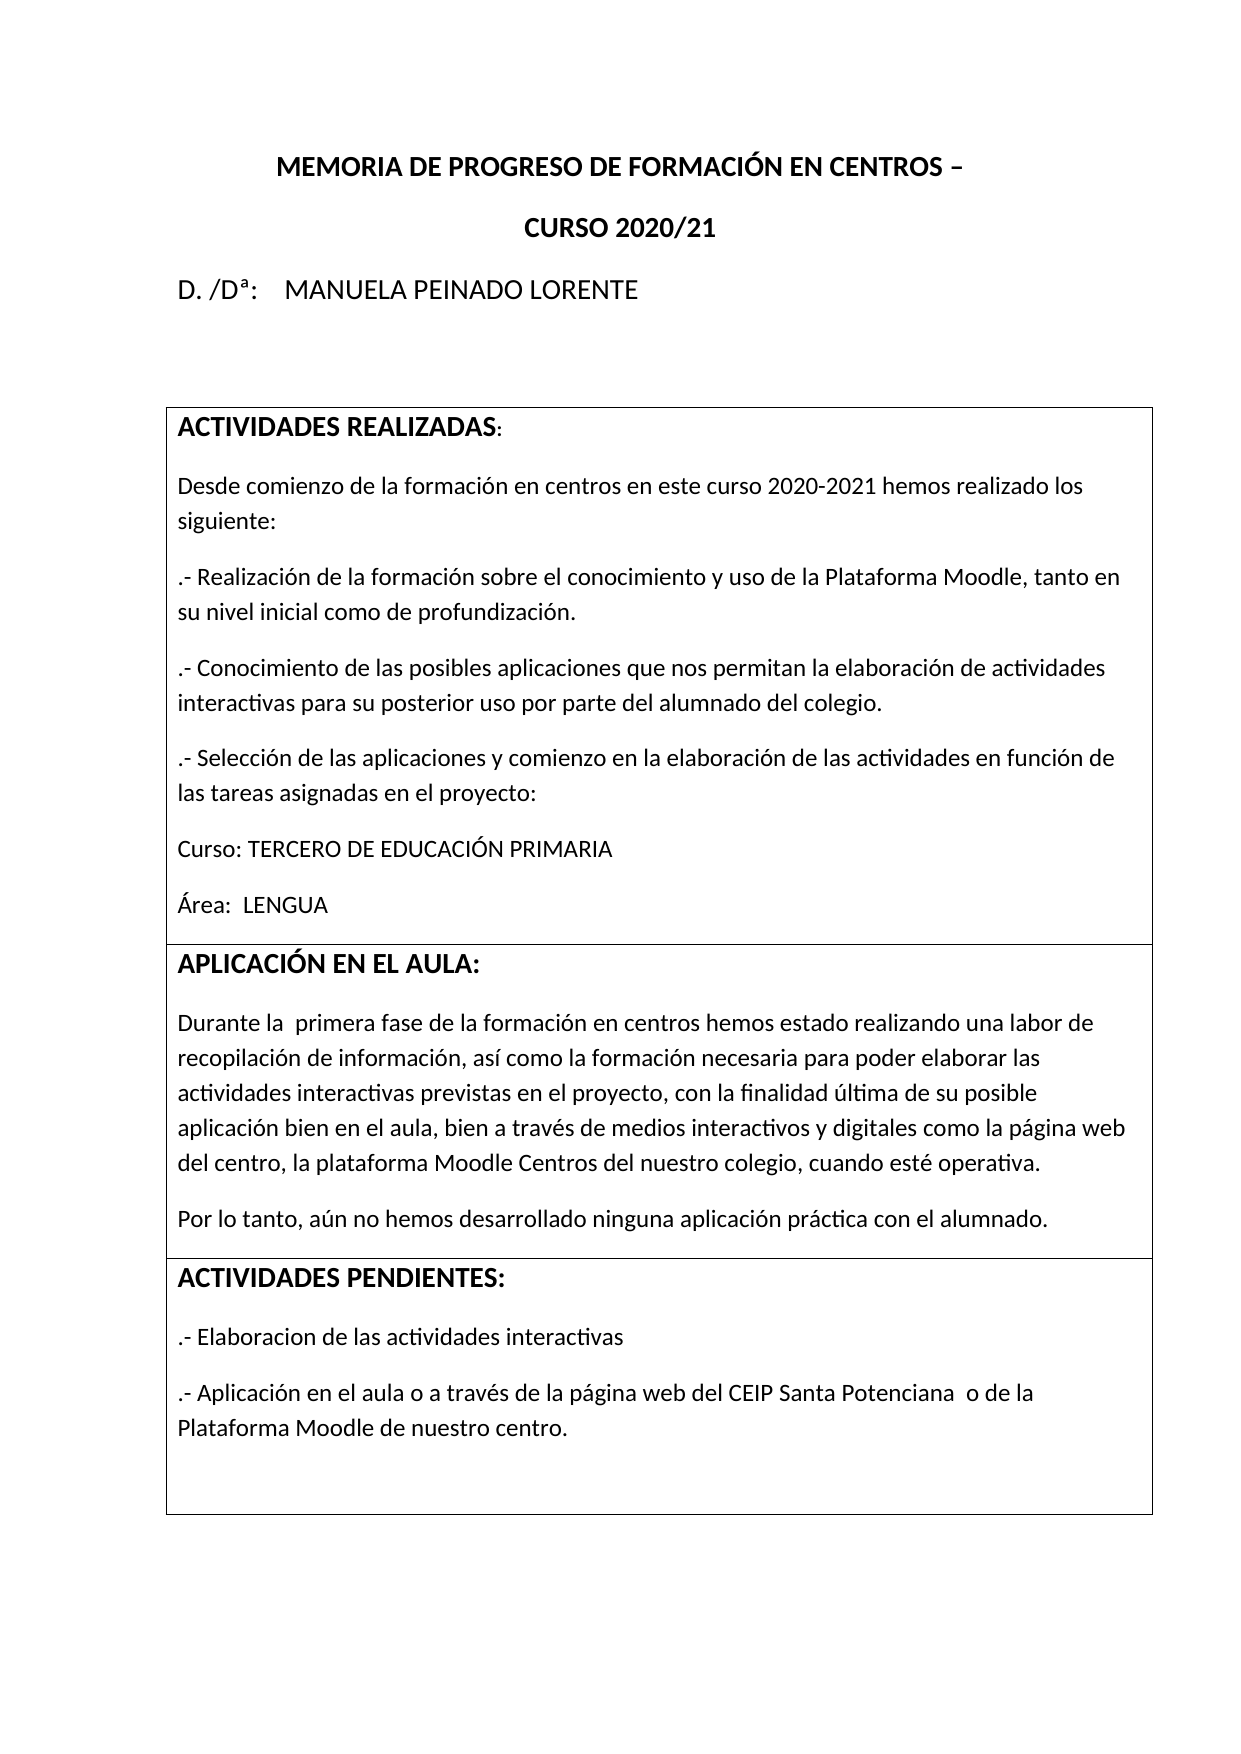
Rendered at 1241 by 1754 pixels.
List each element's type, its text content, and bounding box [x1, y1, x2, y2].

table_cell APLICACIÓN EN EL AULA: Durante la primera fase de la formación en centros hemos estado realizando una labor de recopilación de información, así como la formación necesaria para poder elaborar las actividades interactivas previstas en el proyecto, con la finalidad última de su posible aplicación bien en el aula, bien a través de medios interactivos y digitales como la página web del centro, la plataforma Moodle Centros del nuestro colegio, cuando esté operativa. Por lo tanto, aún no hemos desarrollado ninguna aplicación práctica con el alumnado. [167, 945, 1152, 1258]
text MEMORIA DE PROGRESO DE FORMACIÓN EN CENTROS – [177, 148, 1063, 183]
table_header ACTIVIDADES REALIZADAS: Desde comienzo de la formación en centros en este curso 2020-2021 hemos realizado los siguiente: .- Realización de la formación sobre el conocimiento y uso de la Plataforma Moodle, tanto en su nivel inicial como de profundización. .- Conocimiento de las posibles aplicaciones que nos permitan la elaboración de actividades interactivas para su posterior uso por parte del alumnado del colegio. .- Selección de las aplicaciones y comienzo en la elaboración de las actividades en función de las tareas asignadas en el proyecto: Curso: TERCERO DE EDUCACIÓN PRIMARIA Área: LENGUA [167, 408, 1152, 944]
text CURSO 2020/21 [177, 209, 1063, 245]
table_cell ACTIVIDADES PENDIENTES: .- Elaboracion de las actividades interactivas .- Aplicación en el aula o a través de la página web del CEIP Santa Potenciana o de la Plataforma Moodle de nuestro centro. [167, 1259, 1152, 1514]
text D. /Dª: MANUELA PEINADO LORENTE [177, 271, 1063, 307]
